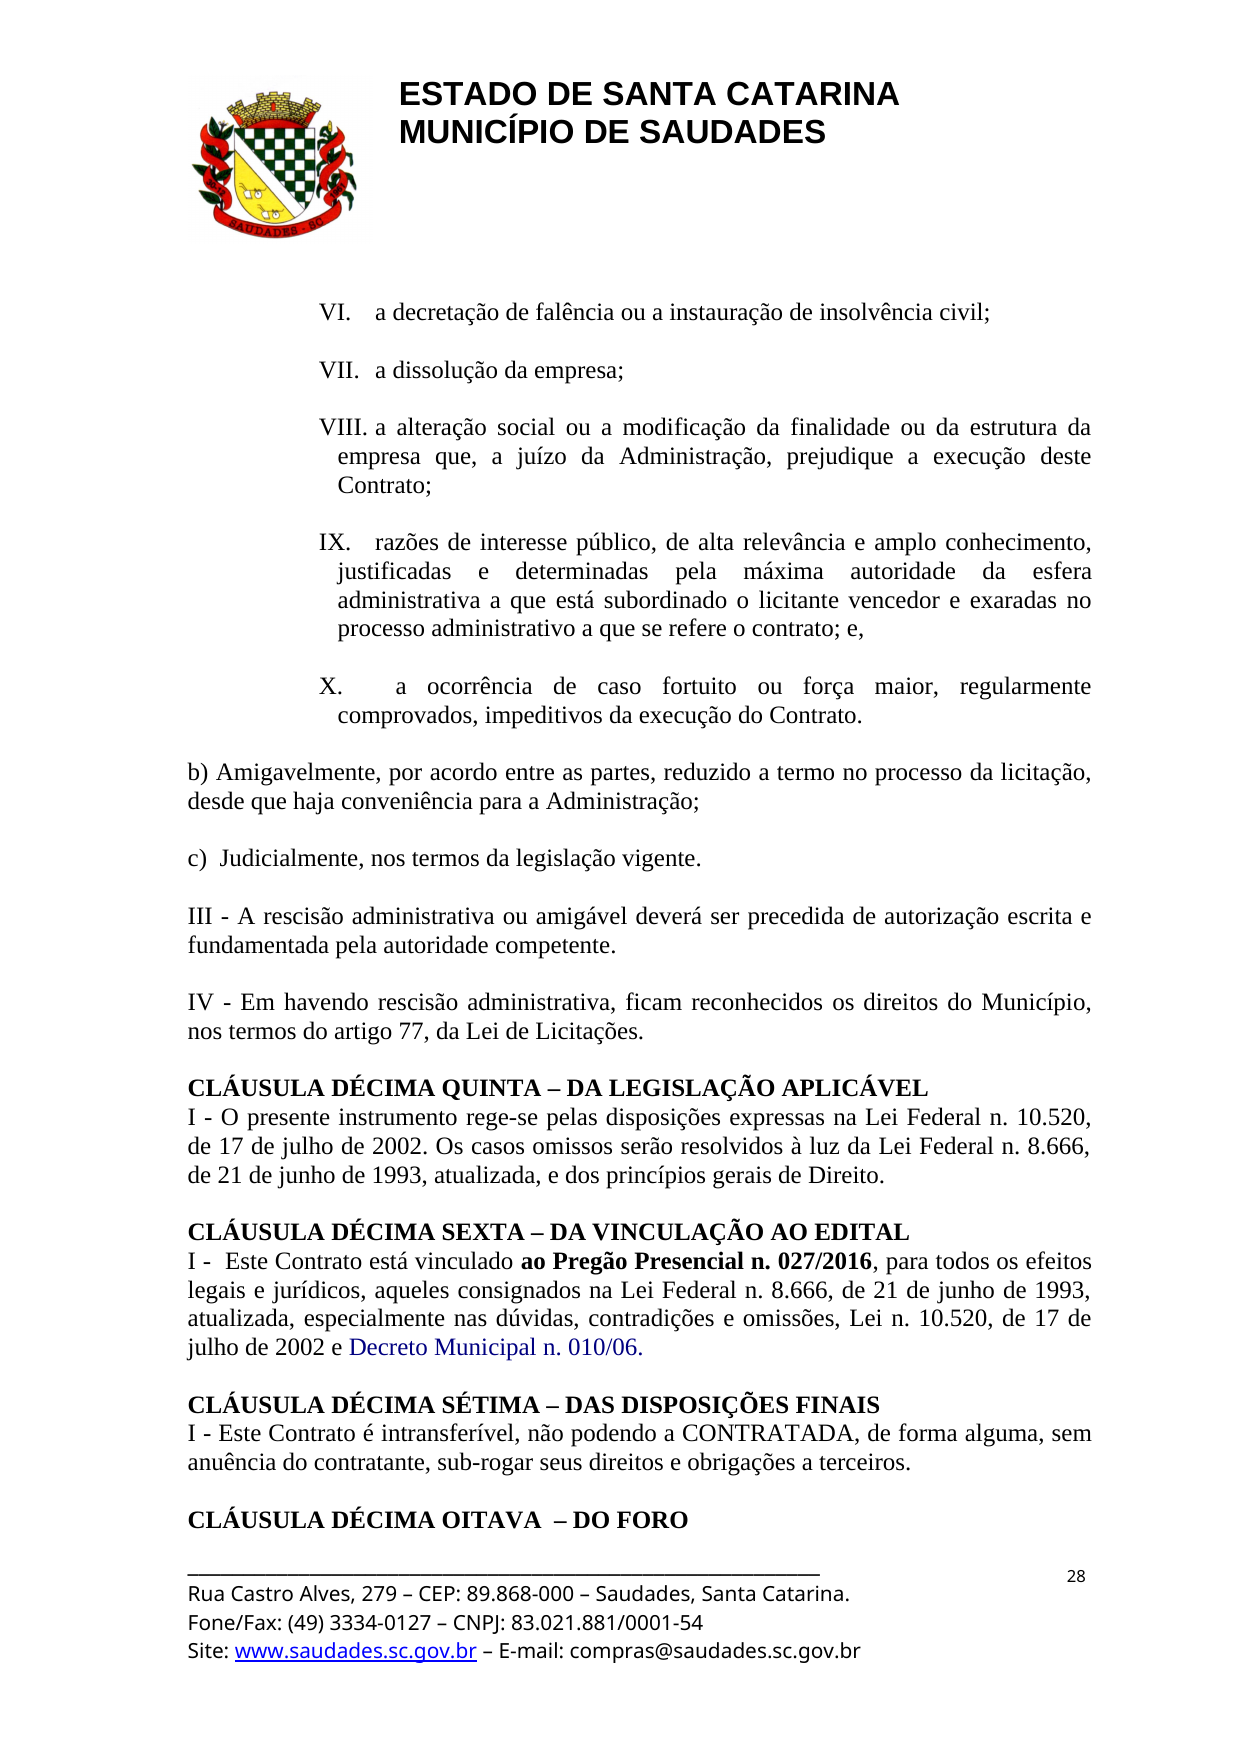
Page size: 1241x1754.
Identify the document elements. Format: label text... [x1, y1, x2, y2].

text CLÁUSULA DÉCIMA OITAVA – DO FORO [187, 1505, 1093, 1533]
list a decretação de falência ou a instauração de insolvência civil; [319, 297, 1093, 326]
picture [187, 75, 373, 244]
text I - Este Contrato está vinculado ao Pregão Presencial n. 027/2016, para todos os efeitos legais e jurídicos, aqueles consignados na Lei Federal n. 8.666, de 21 de junho de 1993, atualizada, especialmente nas dúvidas, contradições e omissões, Lei n. 10.520, de 17 de julho de 2002 e Decreto Municipal n. 010/06. [187, 1246, 1093, 1361]
list razões de interesse público, de alta relevância e amplo conhecimento, justificadas e determinadas pela máxima autoridade da esfera administrativa a que está subordinado o licitante vencedor e exaradas no processo administrativo a que se refere o contrato; e, [319, 527, 1093, 642]
list a ocorrência de caso fortuito ou força maior, regularmente comprovados, impeditivos da execução do Contrato. [319, 671, 1093, 728]
text CLÁUSULA DÉCIMA SEXTA – DA VINCULAÇÃO AO EDITAL [187, 1217, 1093, 1246]
text CLÁUSULA DÉCIMA QUINTA – DA LEGISLAÇÃO APLICÁVEL [187, 1073, 1093, 1102]
text I - O presente instrumento rege-se pelas disposições expressas na Lei Federal n. 10.520, de 17 de julho de 2002. Os casos omissos serão resolvidos à luz da Lei Federal n. 8.666, de 21 de junho de 1993, atualizada, e dos princípios gerais de Direito. [187, 1102, 1093, 1188]
list a dissolução da empresa; [319, 355, 1093, 383]
text c) Judicialmente, nos termos da legislação vigente. [187, 843, 1093, 872]
text I - Este Contrato é intransferível, não podendo a CONTRATADA, de forma alguma, sem anuência do contratante, sub-rogar seus direitos e obrigações a terceiros. [187, 1418, 1093, 1476]
text III - A rescisão administrativa ou amigável deverá ser precedida de autorização escrita e fundamentada pela autoridade competente. [187, 901, 1093, 958]
text IV - Em havendo rescisão administrativa, ficam reconhecidos os direitos do Município, nos termos do artigo 77, da Lei de Licitações. [187, 987, 1093, 1045]
text CLÁUSULA DÉCIMA SÉTIMA – DAS DISPOSIÇÕES FINAIS [187, 1390, 1093, 1418]
text b) Amigavelmente, por acordo entre as partes, reduzido a termo no processo da licitação, desde que haja conveniência para a Administração; [187, 757, 1093, 815]
list a alteração social ou a modificação da finalidade ou da estrutura da empresa que, a juízo da Administração, prejudique a execução deste Contrato; [319, 412, 1093, 498]
